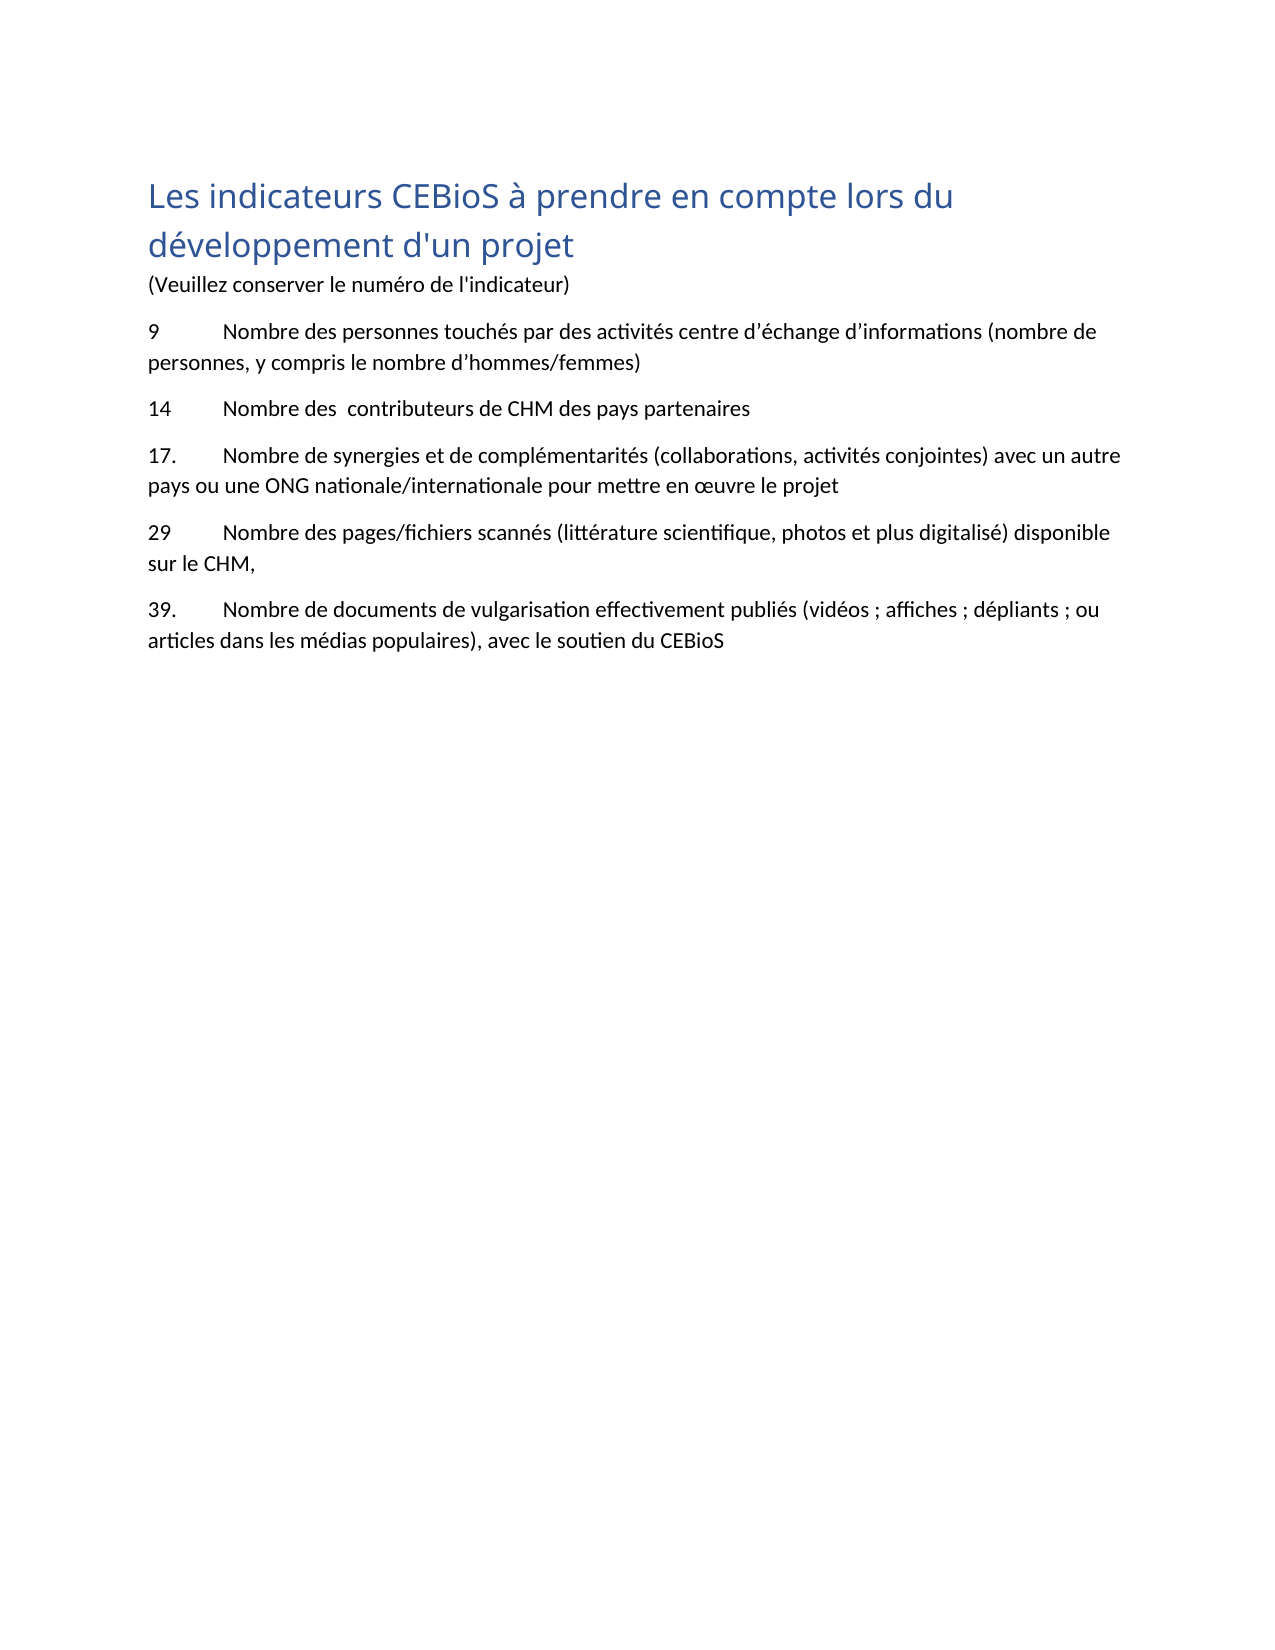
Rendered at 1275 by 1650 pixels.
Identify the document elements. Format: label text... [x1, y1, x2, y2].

text 17. Nombre de synergies et de complémentarités (collaborations, activités conjointes) avec un autre pays ou une ONG nationale/internationale pour mettre en œuvre le projet [148, 441, 1127, 499]
subtitle Les indicateurs CEBioS à prendre en compte lors du développement d'un projet [148, 173, 1127, 267]
text 14 Nombre des contributeurs de CHM des pays partenaires [148, 394, 1127, 422]
text 9 Nombre des personnes touchés par des activités centre d’échange d’informations (nombre de personnes, y compris le nombre d’hommes/femmes) [148, 317, 1127, 376]
text 39. Nombre de documents de vulgarisation effectivement publiés (vidéos ; affiches ; dépliants ; ou articles dans les médias populaires), avec le soutien du CEBioS [148, 596, 1127, 654]
text (Veuillez conserver le numéro de l'indicateur) [148, 271, 1127, 298]
text 29 Nombre des pages/fichiers scannés (littérature scientifique, photos et plus digitalisé) disponible sur le CHM, [148, 518, 1127, 577]
